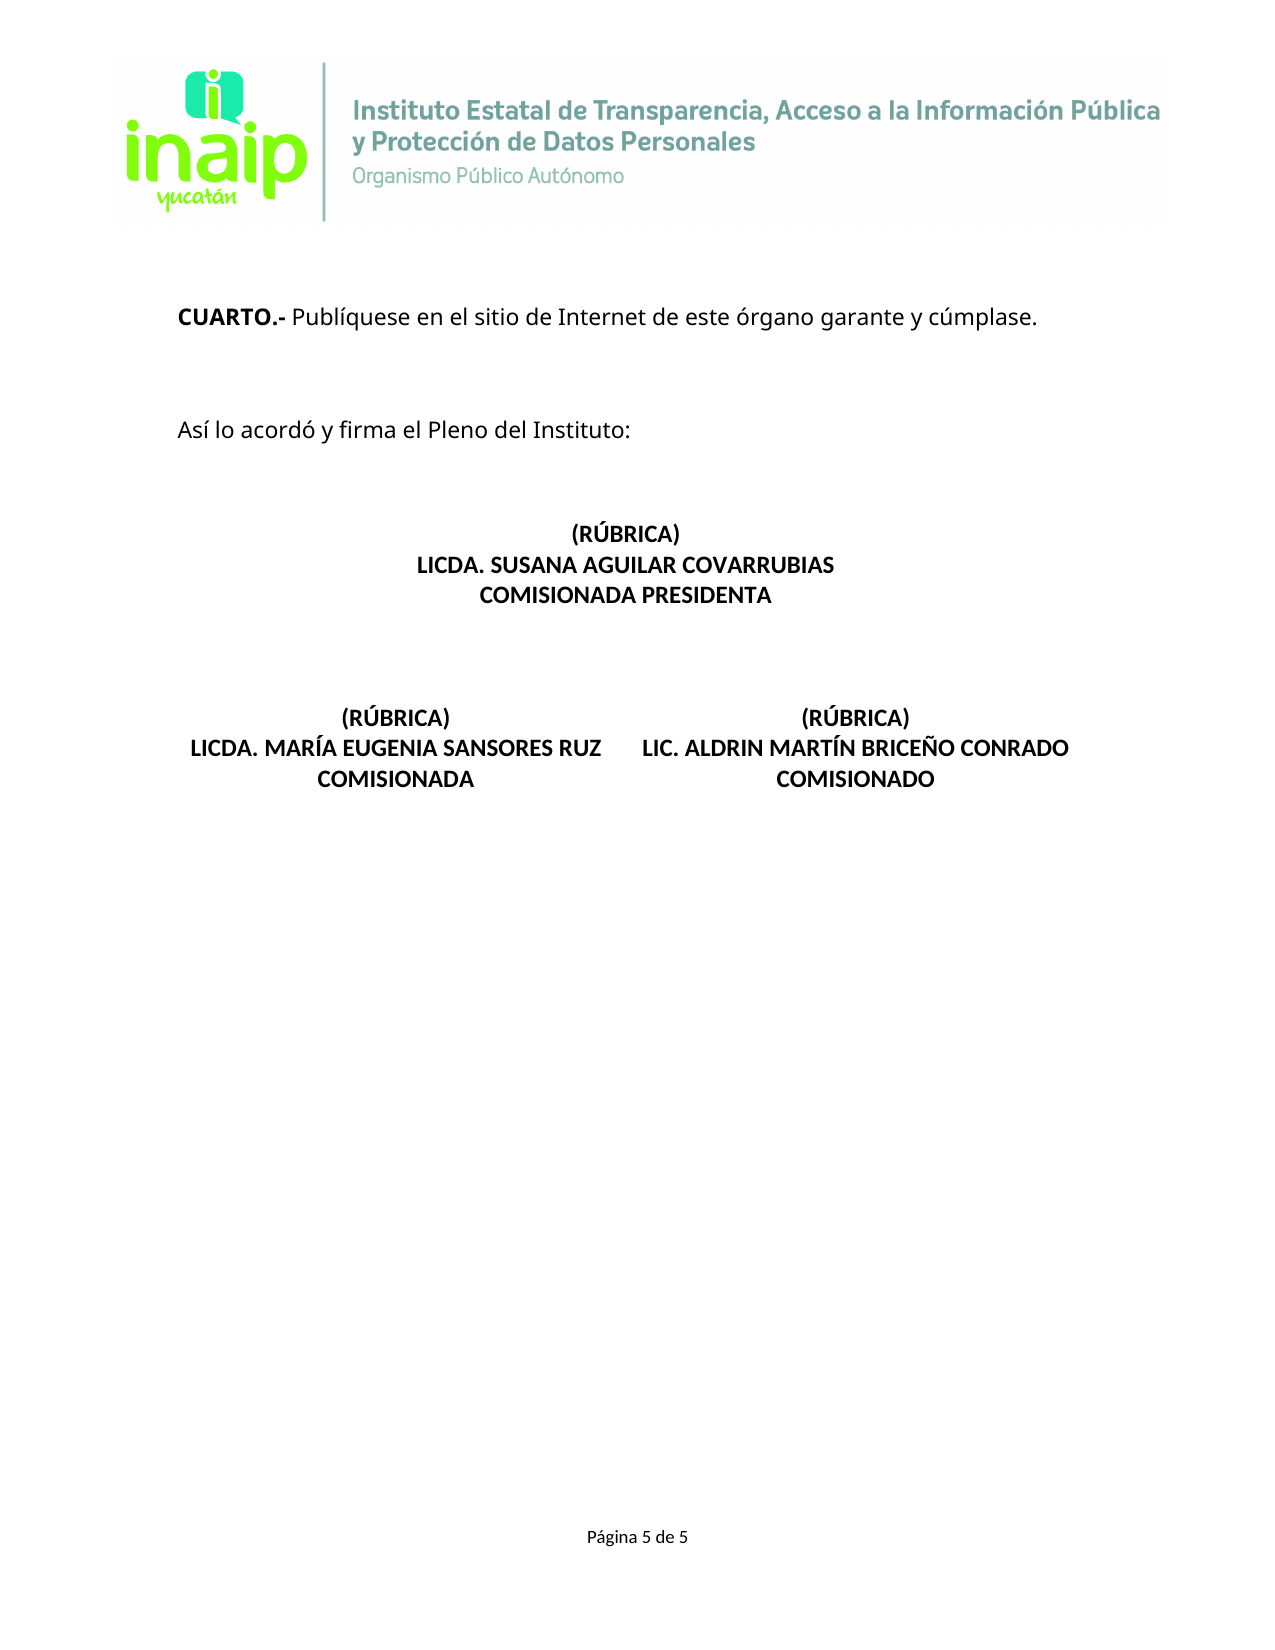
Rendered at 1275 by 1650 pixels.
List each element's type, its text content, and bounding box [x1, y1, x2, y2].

table_header (RÚBRICA) LICDA. SUSANA AGUILAR COVARRUBIAS COMISIONADA PRESIDENTA [166, 519, 1086, 610]
table_cell (RÚBRICA) LICDA. MARÍA EUGENIA SANSORES RUZ COMISIONADA [166, 610, 626, 793]
text CUARTO.- Publíquese en el sitio de Internet de este órgano garante y cúmplase. [177, 301, 1098, 332]
text Así lo acordó y firma el Pleno del Instituto: [177, 414, 1098, 446]
table_cell (RÚBRICA) LIC. ALDRIN MARTÍN BRICEÑO CONRADO COMISIONADO [626, 610, 1086, 793]
picture [110, 51, 1173, 230]
